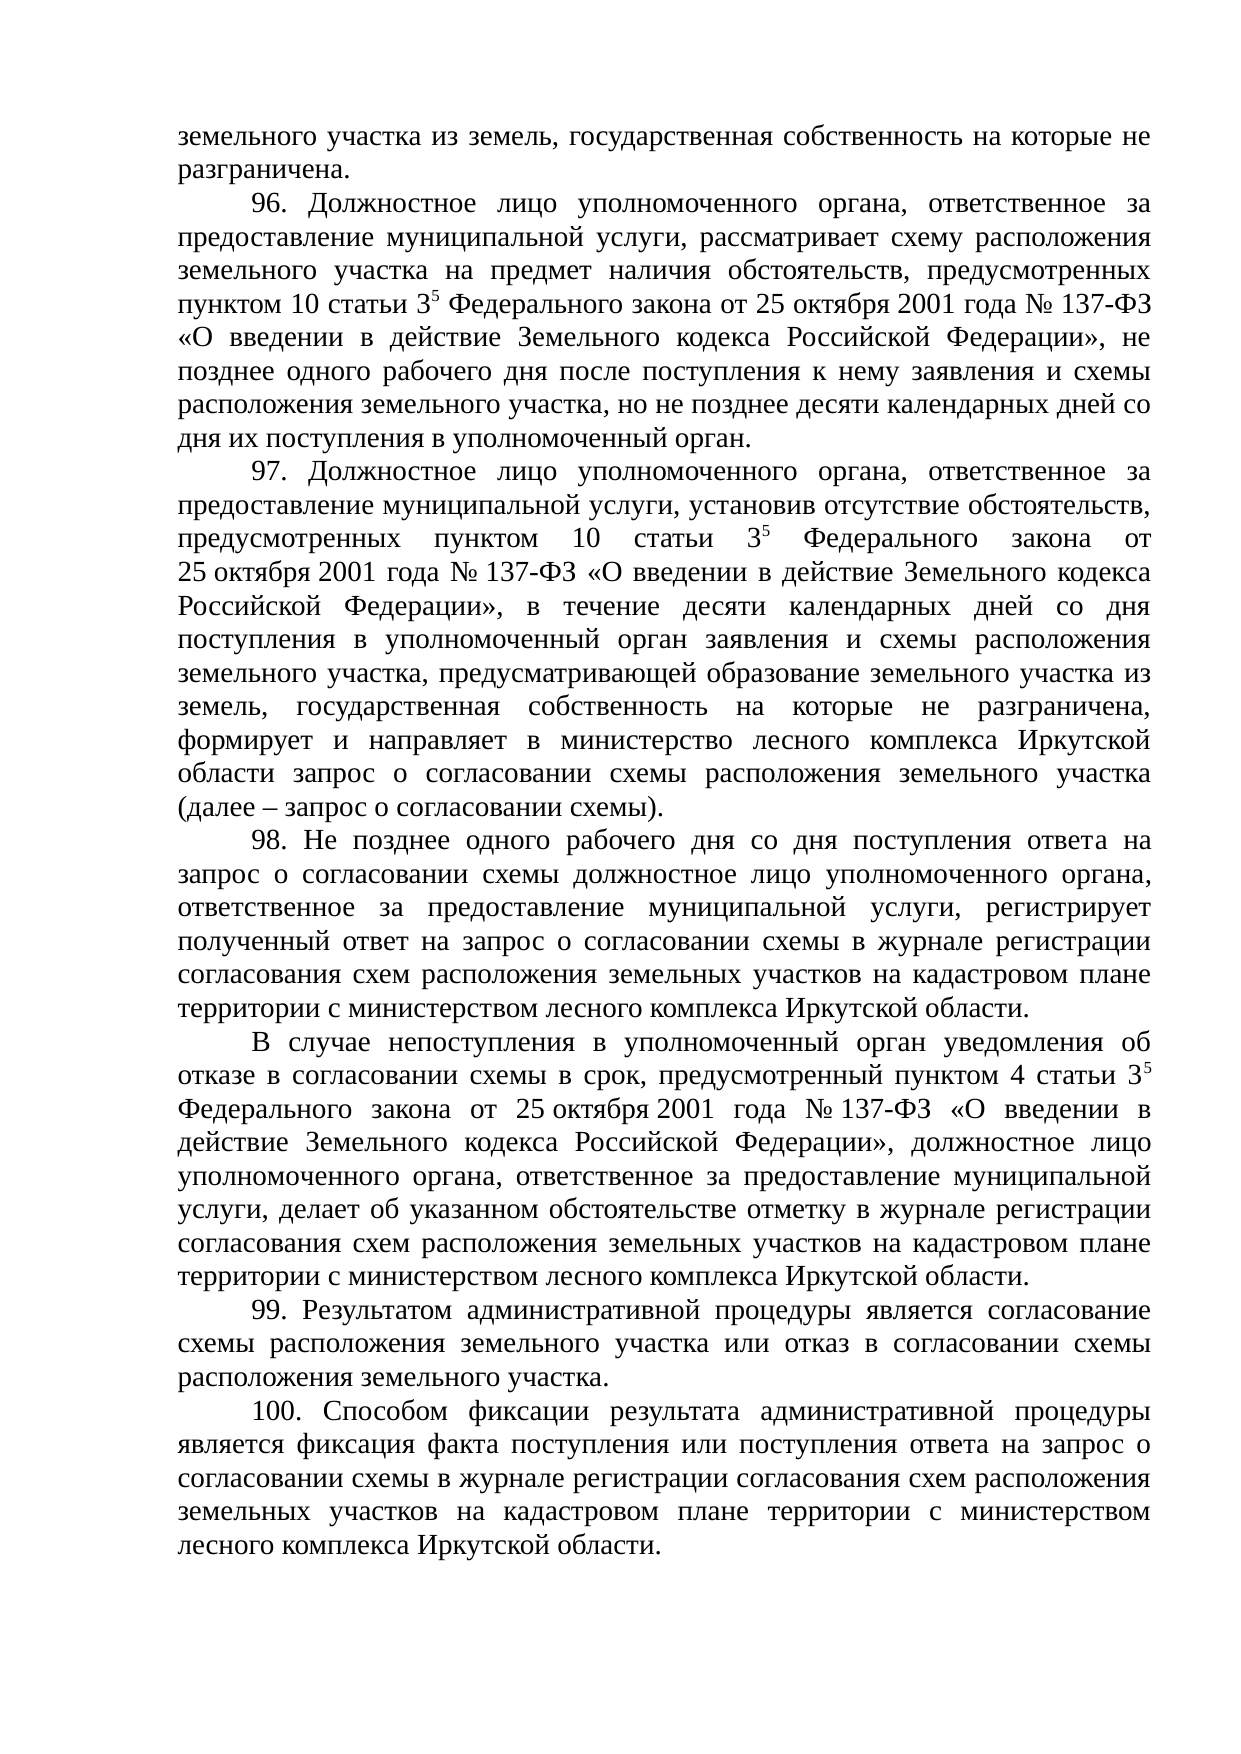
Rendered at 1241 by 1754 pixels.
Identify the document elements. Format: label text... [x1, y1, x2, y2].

text В случае непоступления в уполномоченный орган уведомления об отказе в согласовании схемы в срок, предусмотренный пунктом 4 статьи 35 Федерального закона от 25 октября 2001 года № 137-ФЗ «О введении в действие Земельного кодекса Российской Федерации», должностное лицо уполномоченного органа, ответственное за предоставление муниципальной услуги, делает об указанном обстоятельстве отметку в журнале регистрации согласования схем расположения земельных участков на кадастровом плане территории с министерством лесного комплекса Иркутской области. [177, 1024, 1152, 1292]
text 98. Не позднее одного рабочего дня со дня поступления ответа на запрос о согласовании схемы должностное лицо уполномоченного органа, ответственное за предоставление муниципальной услуги, регистрирует полученный ответ на запрос о согласовании схемы в журнале регистрации согласования схем расположения земельных участков на кадастровом плане территории с министерством лесного комплекса Иркутской области. [177, 822, 1152, 1024]
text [177, 118, 1152, 185]
text 96. Должностное лицо уполномоченного органа, ответственное за предоставление муниципальной услуги, рассматривает схему расположения земельного участка на предмет наличия обстоятельств, предусмотренных пунктом 10 статьи 35 Федерального закона от 25 октября 2001 года № 137-ФЗ «О введении в действие Земельного кодекса Российской Федерации», не позднее одного рабочего дня после поступления к нему заявления и схемы расположения земельного участка, но не позднее десяти календарных дней со дня их поступления в уполномоченный орган. [177, 185, 1152, 453]
text 97. Должностное лицо уполномоченного органа, ответственное за предоставление муниципальной услуги, установив отсутствие обстоятельств, предусмотренных пунктом 10 статьи 35 Федерального закона от 25 октября 2001 года № 137-ФЗ «О введении в действие Земельного кодекса Российской Федерации», в течение десяти календарных дней со дня поступления в уполномоченный орган заявления и схемы расположения земельного участка, предусматривающей образование земельного участка из земель, государственная собственность на которые не разграничена, формирует и направляет в министерство лесного комплекса Иркутской области запрос о согласовании схемы расположения земельного участка (далее – запрос о согласовании схемы). [177, 453, 1152, 822]
text 99. Результатом административной процедуры является согласование схемы расположения земельного участка или отказ в согласовании схемы расположения земельного участка. [177, 1292, 1152, 1393]
text 100. Способом фиксации результата административной процедуры является фиксация факта поступления или поступления ответа на запрос о согласовании схемы в журнале регистрации согласования схем расположения земельных участков на кадастровом плане территории с министерством лесного комплекса Иркутской области. [177, 1393, 1152, 1560]
